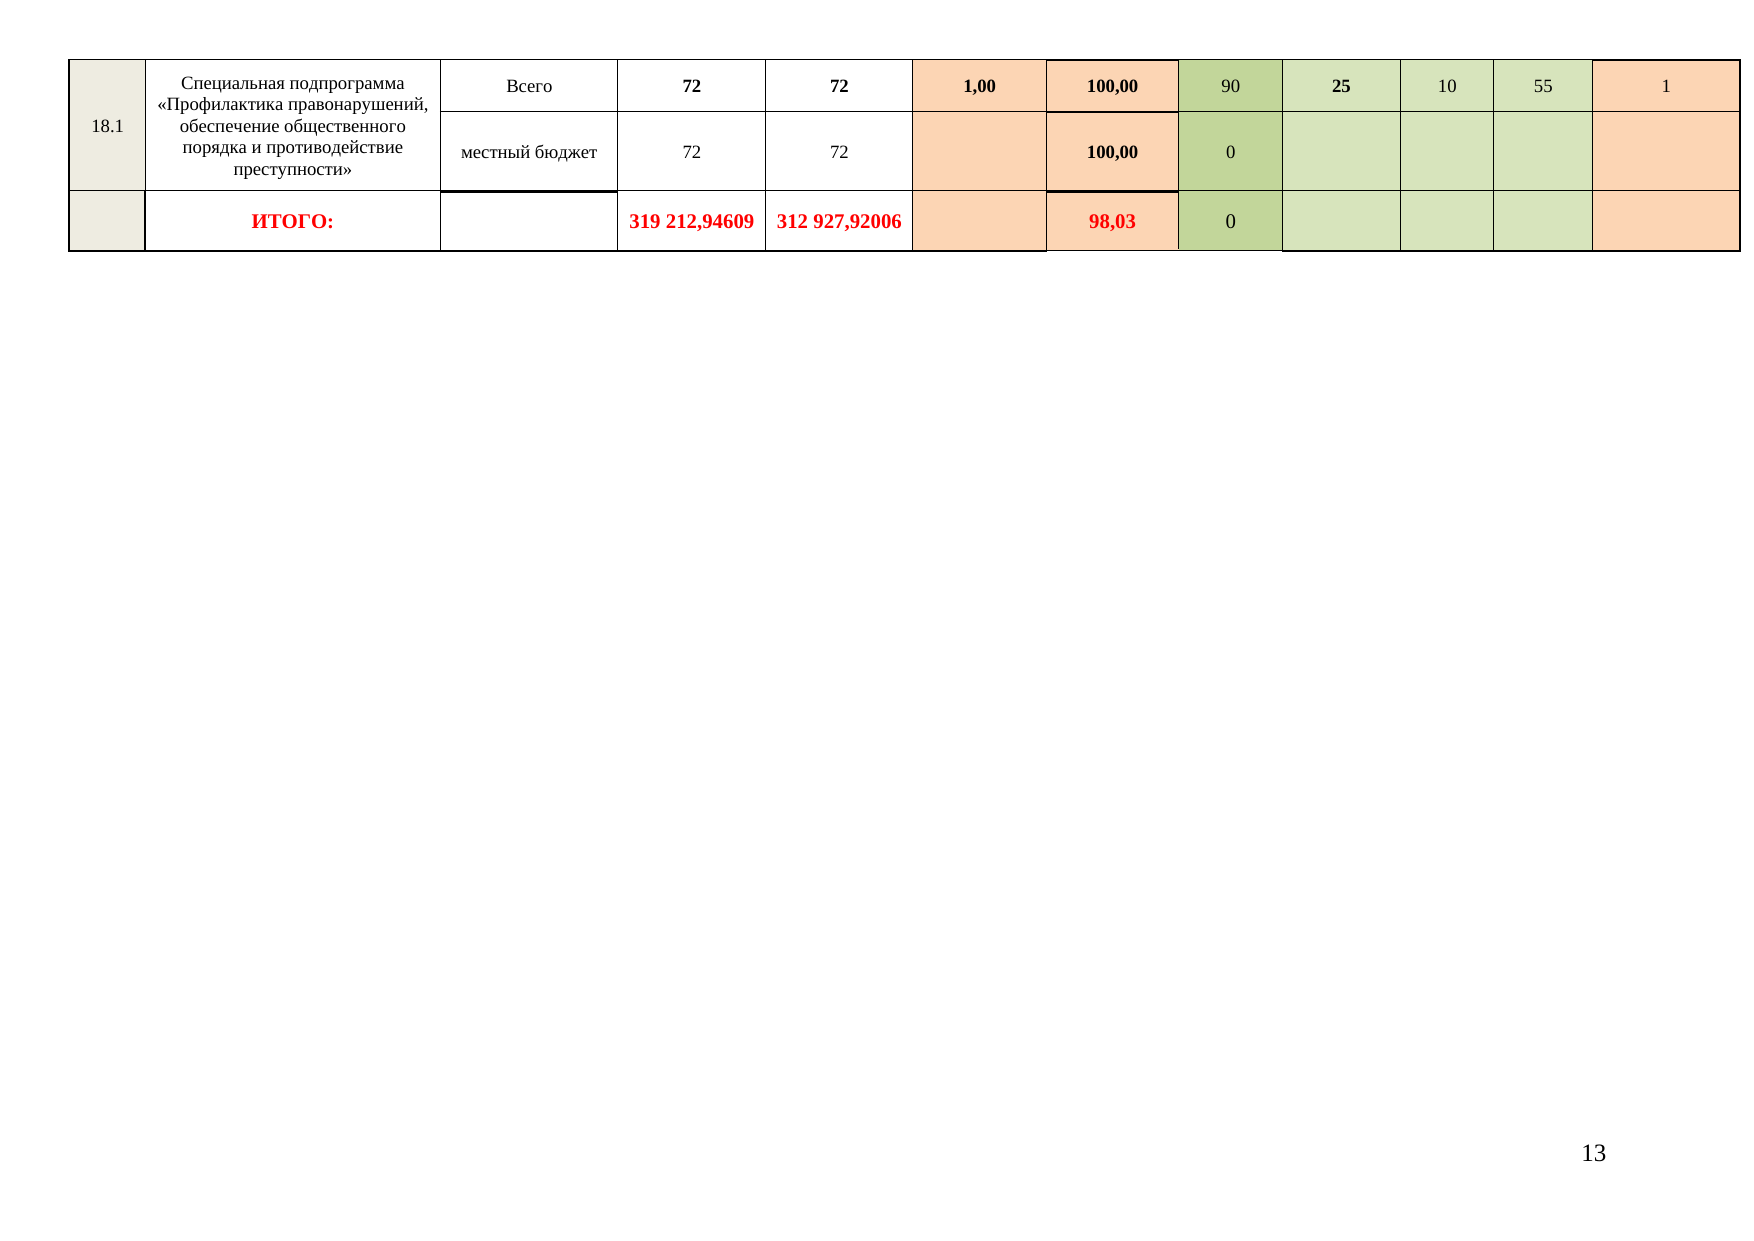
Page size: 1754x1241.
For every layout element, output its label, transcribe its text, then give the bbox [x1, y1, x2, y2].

table_cell 100,00 [1047, 61, 1178, 111]
table_cell [1283, 112, 1400, 190]
table_cell 98,03 [1047, 193, 1179, 250]
table_cell [1593, 191, 1739, 250]
table_cell 0 [1179, 112, 1282, 190]
table_cell [1283, 191, 1400, 250]
table_cell [1401, 112, 1493, 190]
table_cell 25 [1283, 60, 1400, 111]
table_cell 90 [1179, 60, 1282, 111]
table_cell местный бюджет [441, 112, 617, 190]
table_cell [913, 112, 1046, 190]
table_cell 18.1 [70, 60, 145, 190]
table_cell 1 [1593, 61, 1739, 111]
table_cell 1,00 [913, 60, 1046, 111]
table_cell 312 927,92006 [766, 191, 912, 250]
table_cell [1494, 191, 1592, 250]
table_cell ИТОГО: [146, 191, 440, 250]
table_cell Специальная подпрограмма «Профилактика правонарушений, обеспечение общественного порядка и противодействие преступности» [146, 60, 440, 190]
table_cell [70, 191, 144, 250]
table_cell [441, 193, 617, 250]
table_cell 72 [618, 60, 765, 111]
table_cell [1494, 112, 1592, 190]
table_cell 72 [618, 112, 765, 190]
table_cell 55 [1494, 60, 1592, 111]
table_cell 10 [1401, 60, 1493, 111]
table_cell 72 [766, 60, 912, 111]
table_cell 319 212,94609 [618, 191, 765, 250]
table_cell [1401, 191, 1493, 250]
table_cell 72 [766, 112, 912, 190]
table_cell [1593, 112, 1739, 190]
table_cell 100,00 [1047, 113, 1178, 190]
table_cell 0 [1179, 191, 1282, 250]
table_cell Всего [441, 60, 617, 111]
table_cell [913, 191, 1046, 250]
